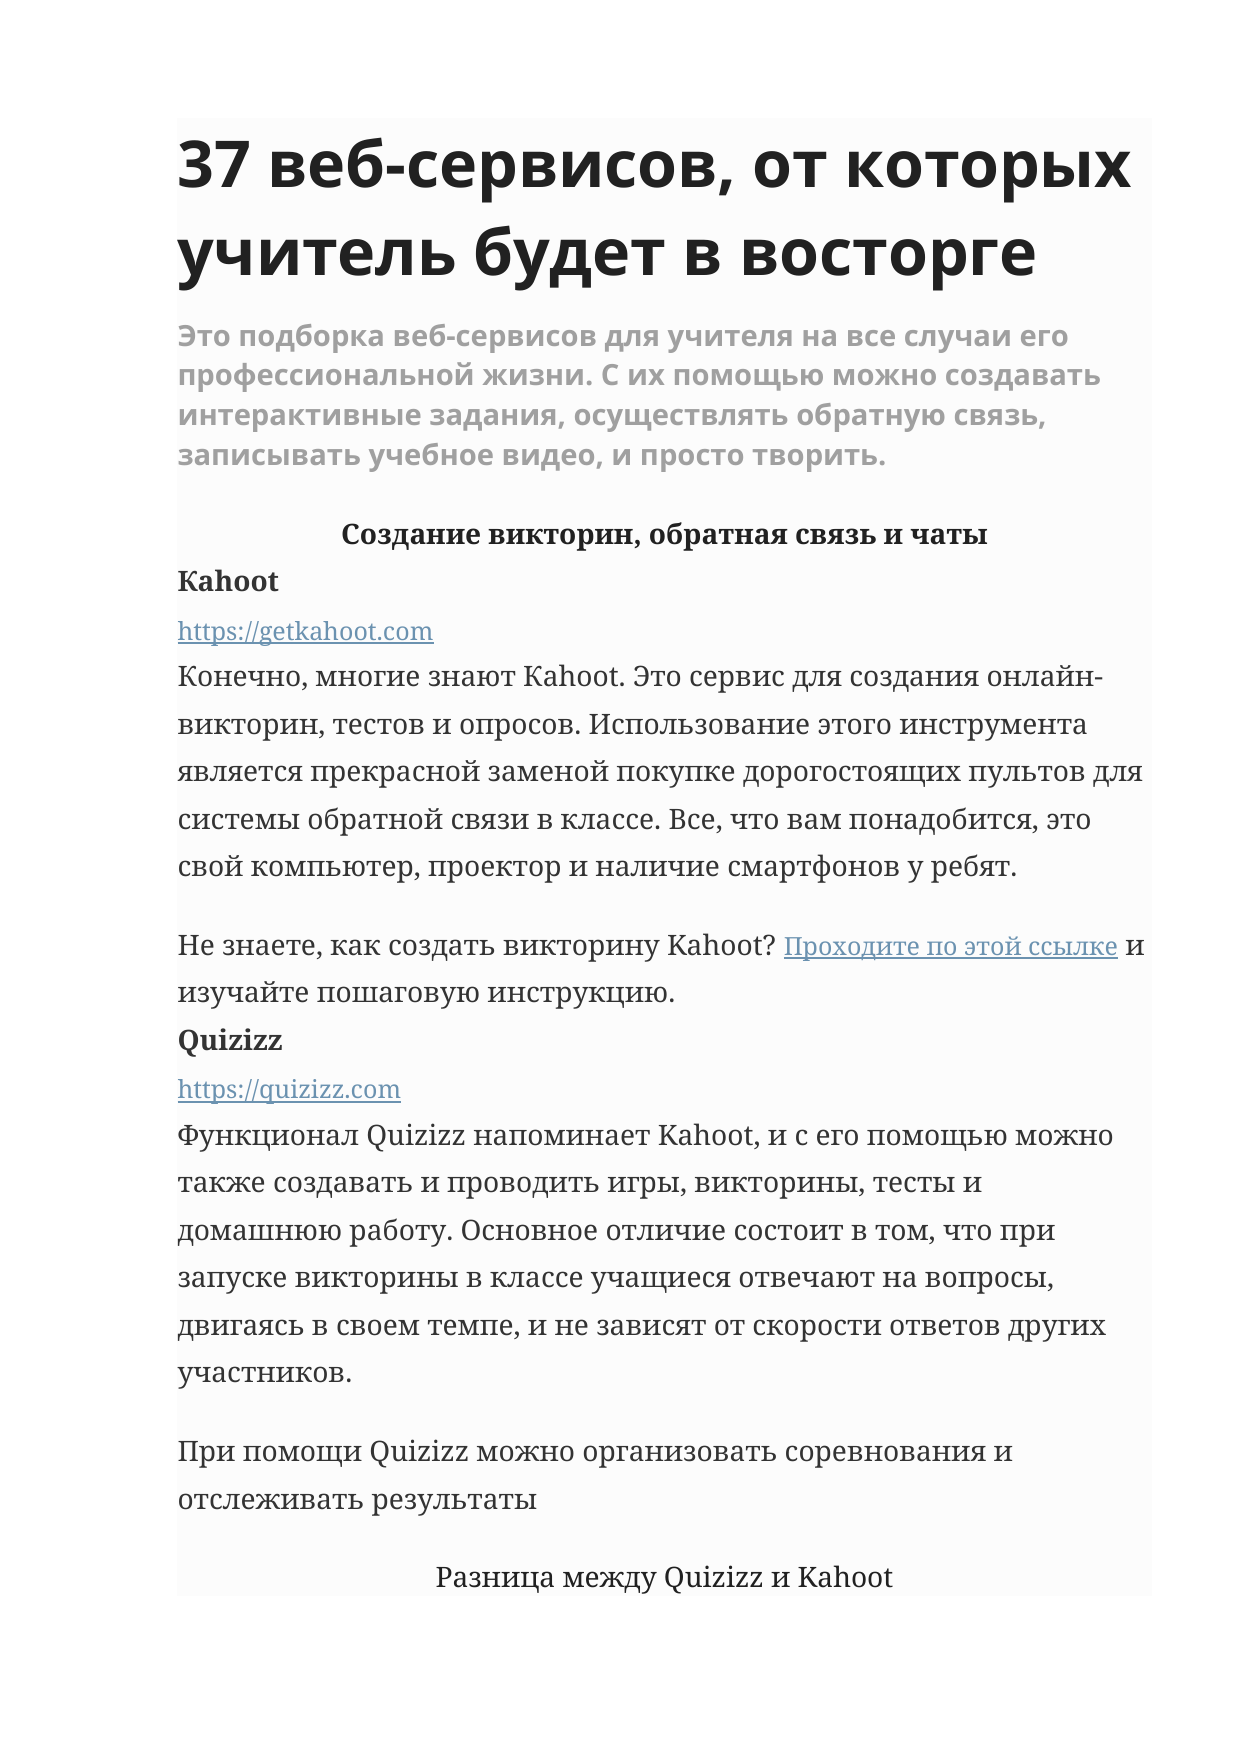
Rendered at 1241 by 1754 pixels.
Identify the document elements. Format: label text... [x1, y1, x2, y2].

text При помощи Quizizz можно организовать соревнования и отслеживать результаты [177, 1422, 1152, 1517]
subtitle Создание викторин, обратная связь и чаты [177, 505, 1152, 552]
text Функционал Quizizz напоминает Kahoot, и с его помощью можно также создавать и проводить игры, викторины, тесты и домашнюю работу. Основное отличие состоит в том, что при запуске викторины в классе учащиеся отвечают на вопросы, двигаясь в своем темпе, и не зависят от скорости ответов других участников. [177, 1106, 1152, 1391]
text Кahoot [177, 552, 1152, 600]
text https://quizizz.com [177, 1059, 1152, 1106]
subtitle Разница между Quizizz и Kahoot [177, 1549, 1152, 1596]
subtitle Это подборка веб-сервисов для учителя на все случаи его профессиональной жизни. С их помощью можно создавать интерактивные задания, осуществлять обратную связь, записывать учебное видео, и просто творить. [177, 315, 1152, 474]
text Не знаете, как создать викторину Kahoot? Проходите по этой ссылке и изучайте пошаговую инструкцию. [177, 916, 1152, 1011]
text Конечно, многие знают Кahoot. Это сервис для создания онлайн- викторин, тестов и опросов. Использование этого инструмента является прекрасной заменой покупке дорогостоящих пультов для системы обратной связи в классе. Все, что вам понадобится, это свой компьютер, проектор и наличие смартфонов у ребят. [177, 647, 1152, 885]
text https://getkahoot.com [177, 600, 1152, 647]
text Quizizz [177, 1011, 1152, 1059]
subtitle 37 веб-сервисов, от которых учитель будет в восторге [177, 118, 1152, 294]
